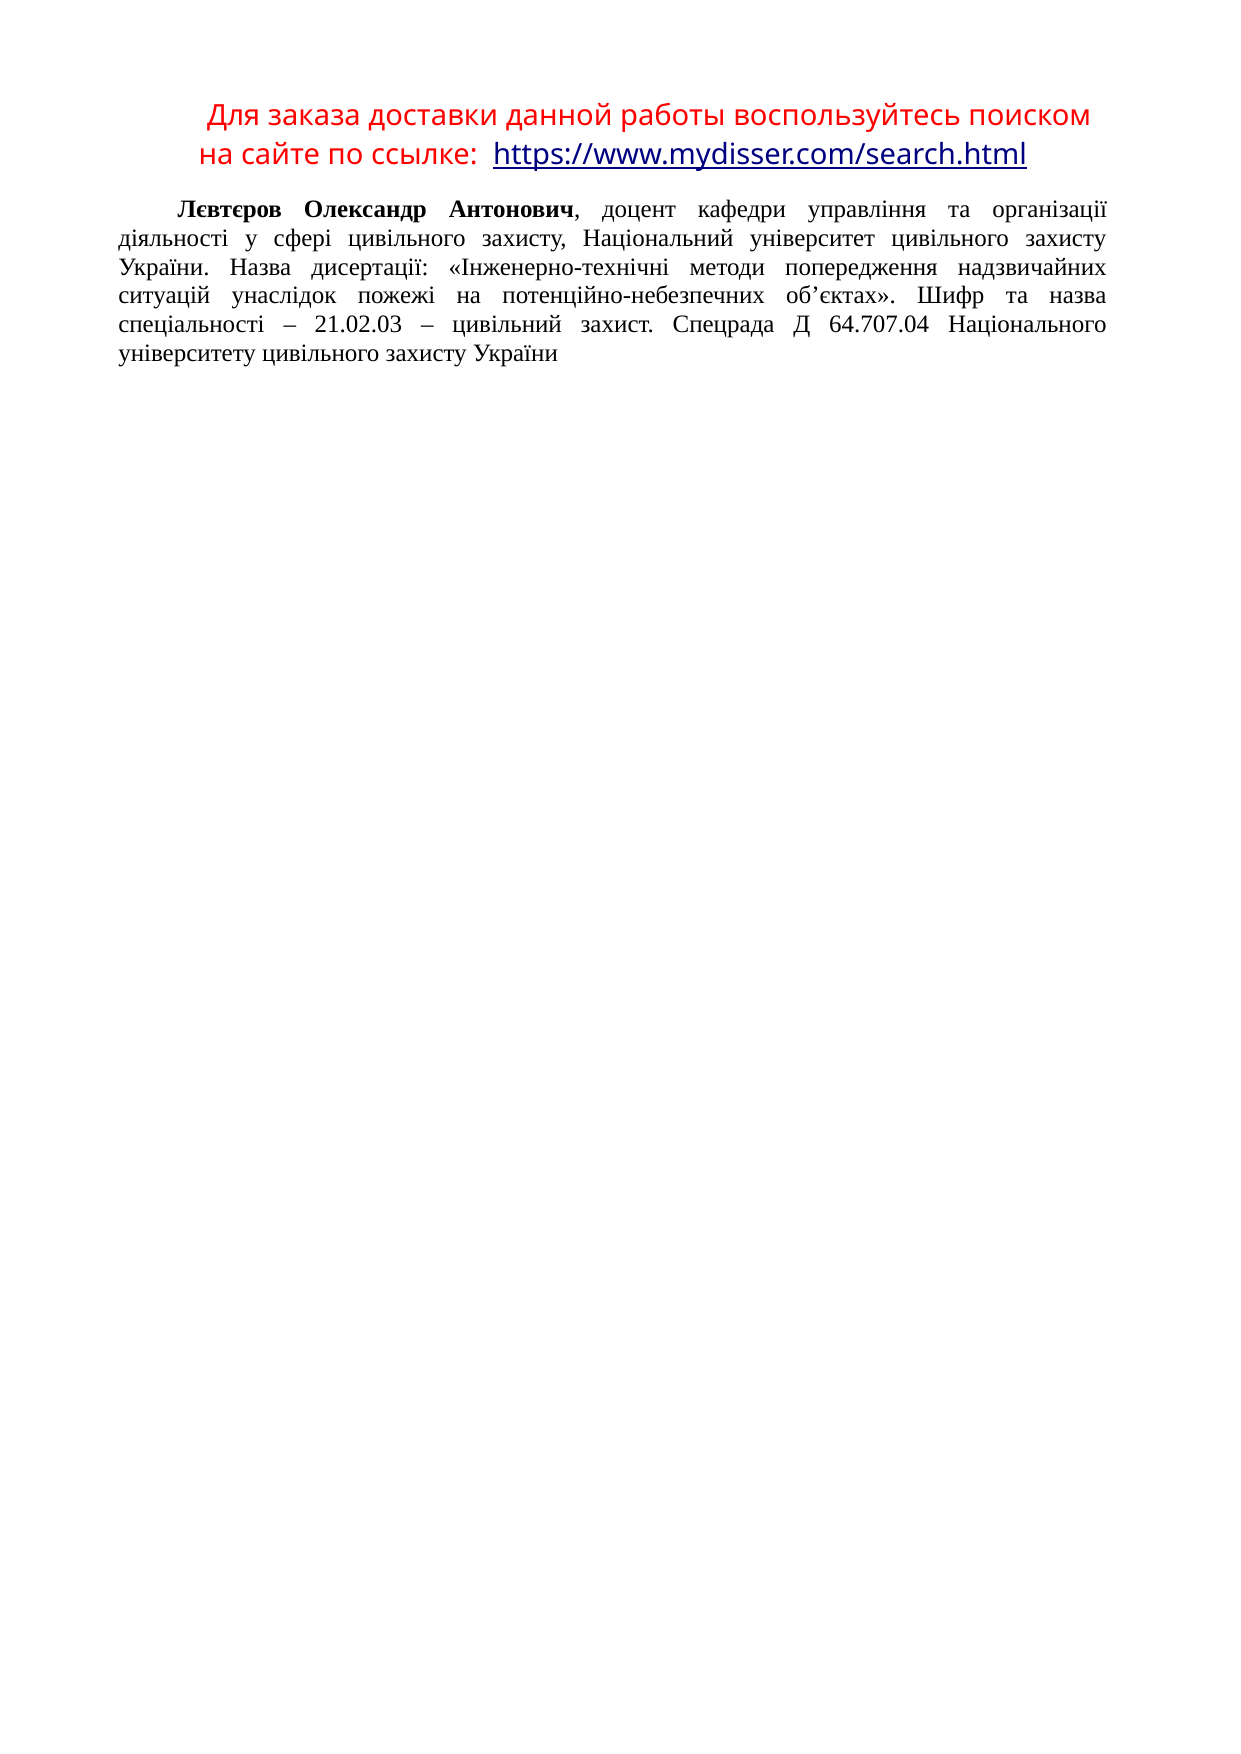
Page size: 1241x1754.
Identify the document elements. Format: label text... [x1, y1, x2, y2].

text Лєвтєров Олександр Антонович, доцент кафедри управління та організації діяльності у сфері цивільного захисту, Національний університет цивільного захисту України. Назва дисертації: «Інженерно-технічні методи попередження надзвичайних ситуацій унаслідок пожежі на потенційно-небезпечних об’єктах». Шифр та назва спеціальності – 21.02.03 – цивільний захист. Спецрада Д 64.707.04 Національного університету цивільного захисту України [118, 194, 1107, 367]
